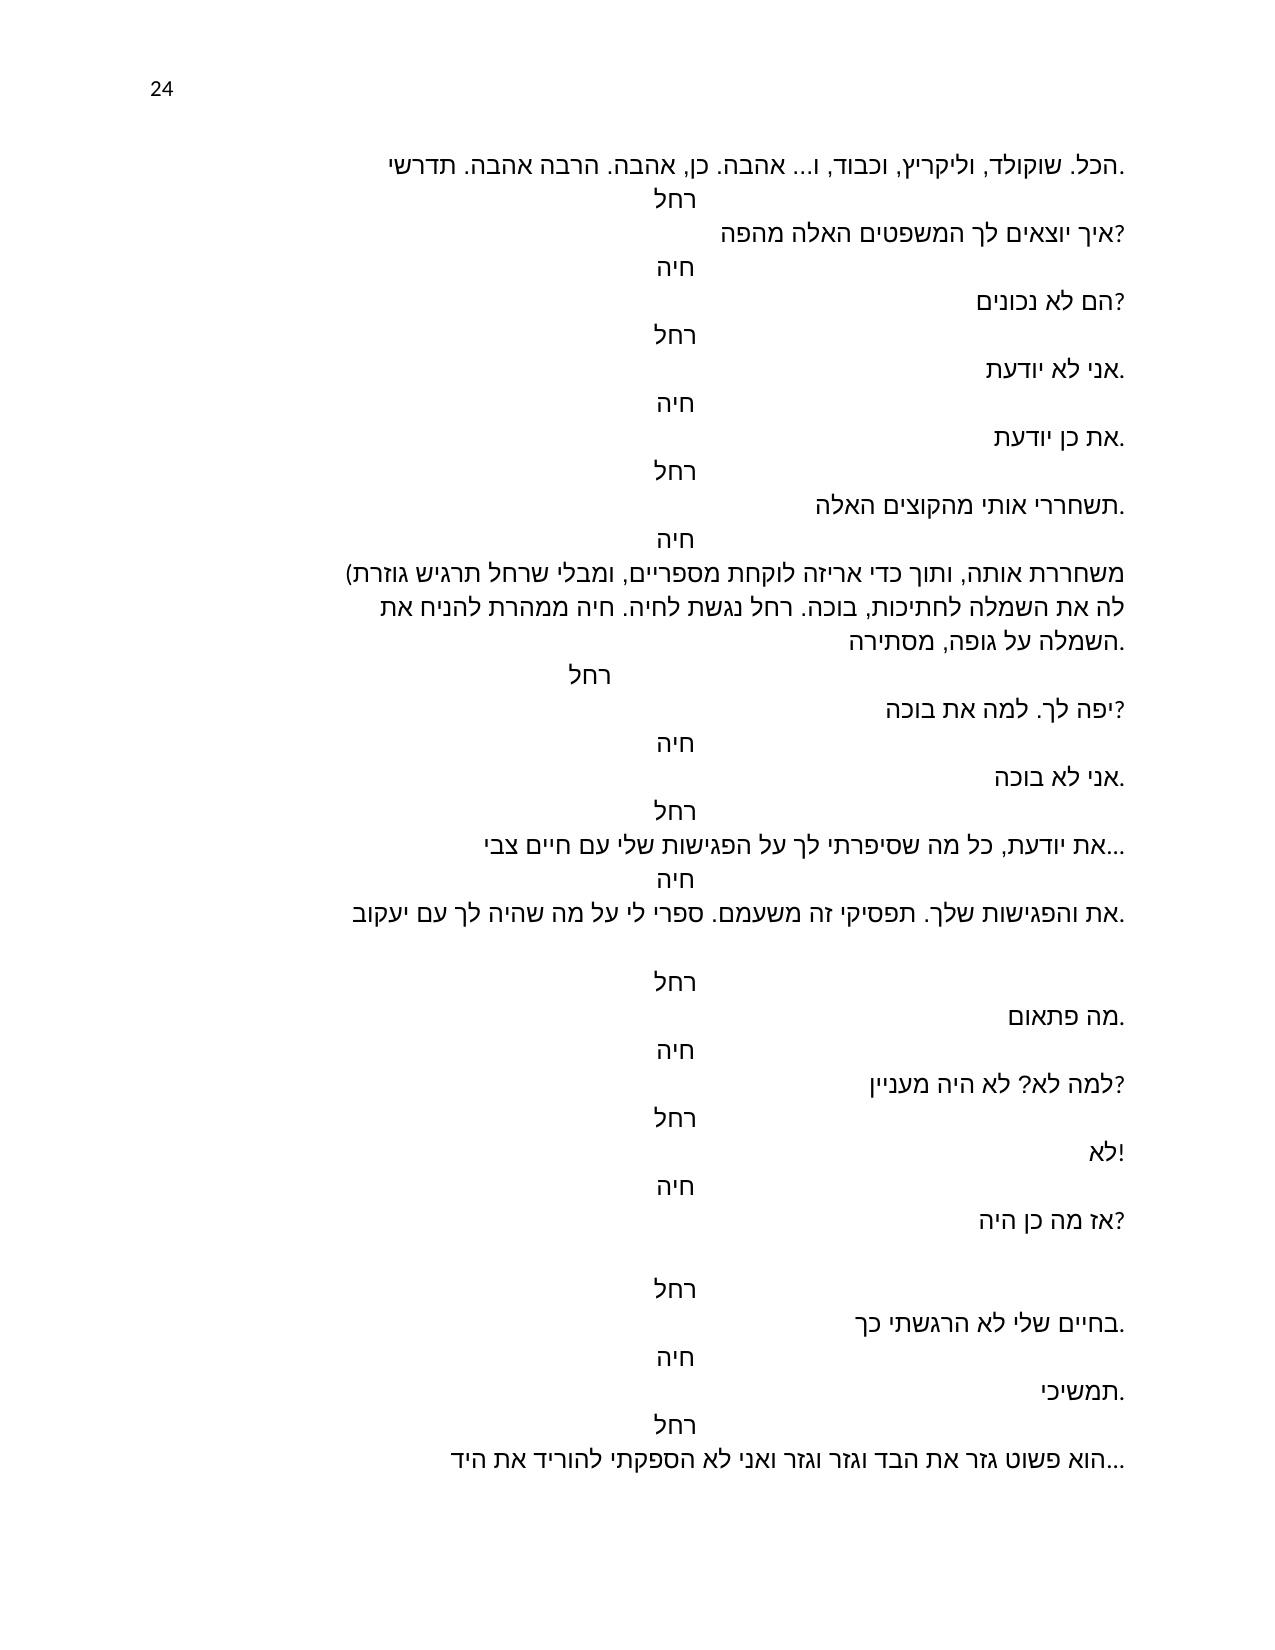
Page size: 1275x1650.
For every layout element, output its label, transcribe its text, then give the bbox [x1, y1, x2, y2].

list רחל [225, 1104, 1125, 1133]
list חיה [225, 1036, 1125, 1065]
list חיה [225, 253, 1125, 282]
list תשחררי אותי מהקוצים האלה. [225, 490, 1125, 521]
list יפה לך. למה את בוכה? [225, 694, 1125, 725]
list אני לא יודעת. [225, 354, 1125, 384]
list הכל. שוקולד, וליקריץ, וכבוד, ו... אהבה. כן, אהבה. הרבה אהבה. תדרשי. [225, 150, 1125, 181]
list אני לא בוכה. [225, 762, 1125, 793]
list לא! [225, 1137, 1125, 1168]
list הם לא נכונים? [225, 286, 1125, 317]
list חיה [225, 1172, 1125, 1201]
list למה לא? לא היה מעניין? [225, 1069, 1125, 1100]
list חיה [225, 525, 1125, 554]
list איך יוצאים לך המשפטים האלה מהפה? [225, 218, 1125, 248]
list הוא פשוט גזר את הבד וגזר וגזר ואני לא הספקתי להוריד את היד... [225, 1444, 1125, 1475]
list רחל [225, 1411, 1125, 1440]
list בחיים שלי לא הרגשתי כך. [225, 1308, 1125, 1339]
list אז מה כן היה? [225, 1205, 1125, 1236]
list את והפגישות שלך. תפסיקי זה משעמם. ספרי לי על מה שהיה לך עם יעקוב. [225, 898, 1125, 929]
list חיה [225, 729, 1125, 758]
list תמשיכי. [225, 1376, 1125, 1407]
list את יודעת, כל מה שסיפרתי לך על הפגישות שלי עם חיים צבי... [225, 830, 1125, 861]
list רחל [225, 321, 1125, 350]
list רחל [225, 1275, 1125, 1304]
list רחל [225, 457, 1125, 486]
list מה פתאום. [225, 1001, 1125, 1032]
list רחל [225, 185, 1125, 214]
list רחל [54, 661, 1125, 690]
list (משחררת אותה, ותוך כדי אריזה לוקחת מספריים, ומבלי שרחל תרגיש גוזרת לה את השמלה לחתיכות, בוכה. רחל נגשת לחיה. חיה ממהרת להניח את השמלה על גופה, מסתירה. [312, 558, 1125, 657]
list רחל [225, 968, 1125, 997]
list חיה [225, 389, 1125, 418]
list רחל [225, 797, 1125, 826]
list חיה [225, 865, 1125, 894]
list חיה [225, 1343, 1125, 1372]
list את כן יודעת. [225, 422, 1125, 453]
